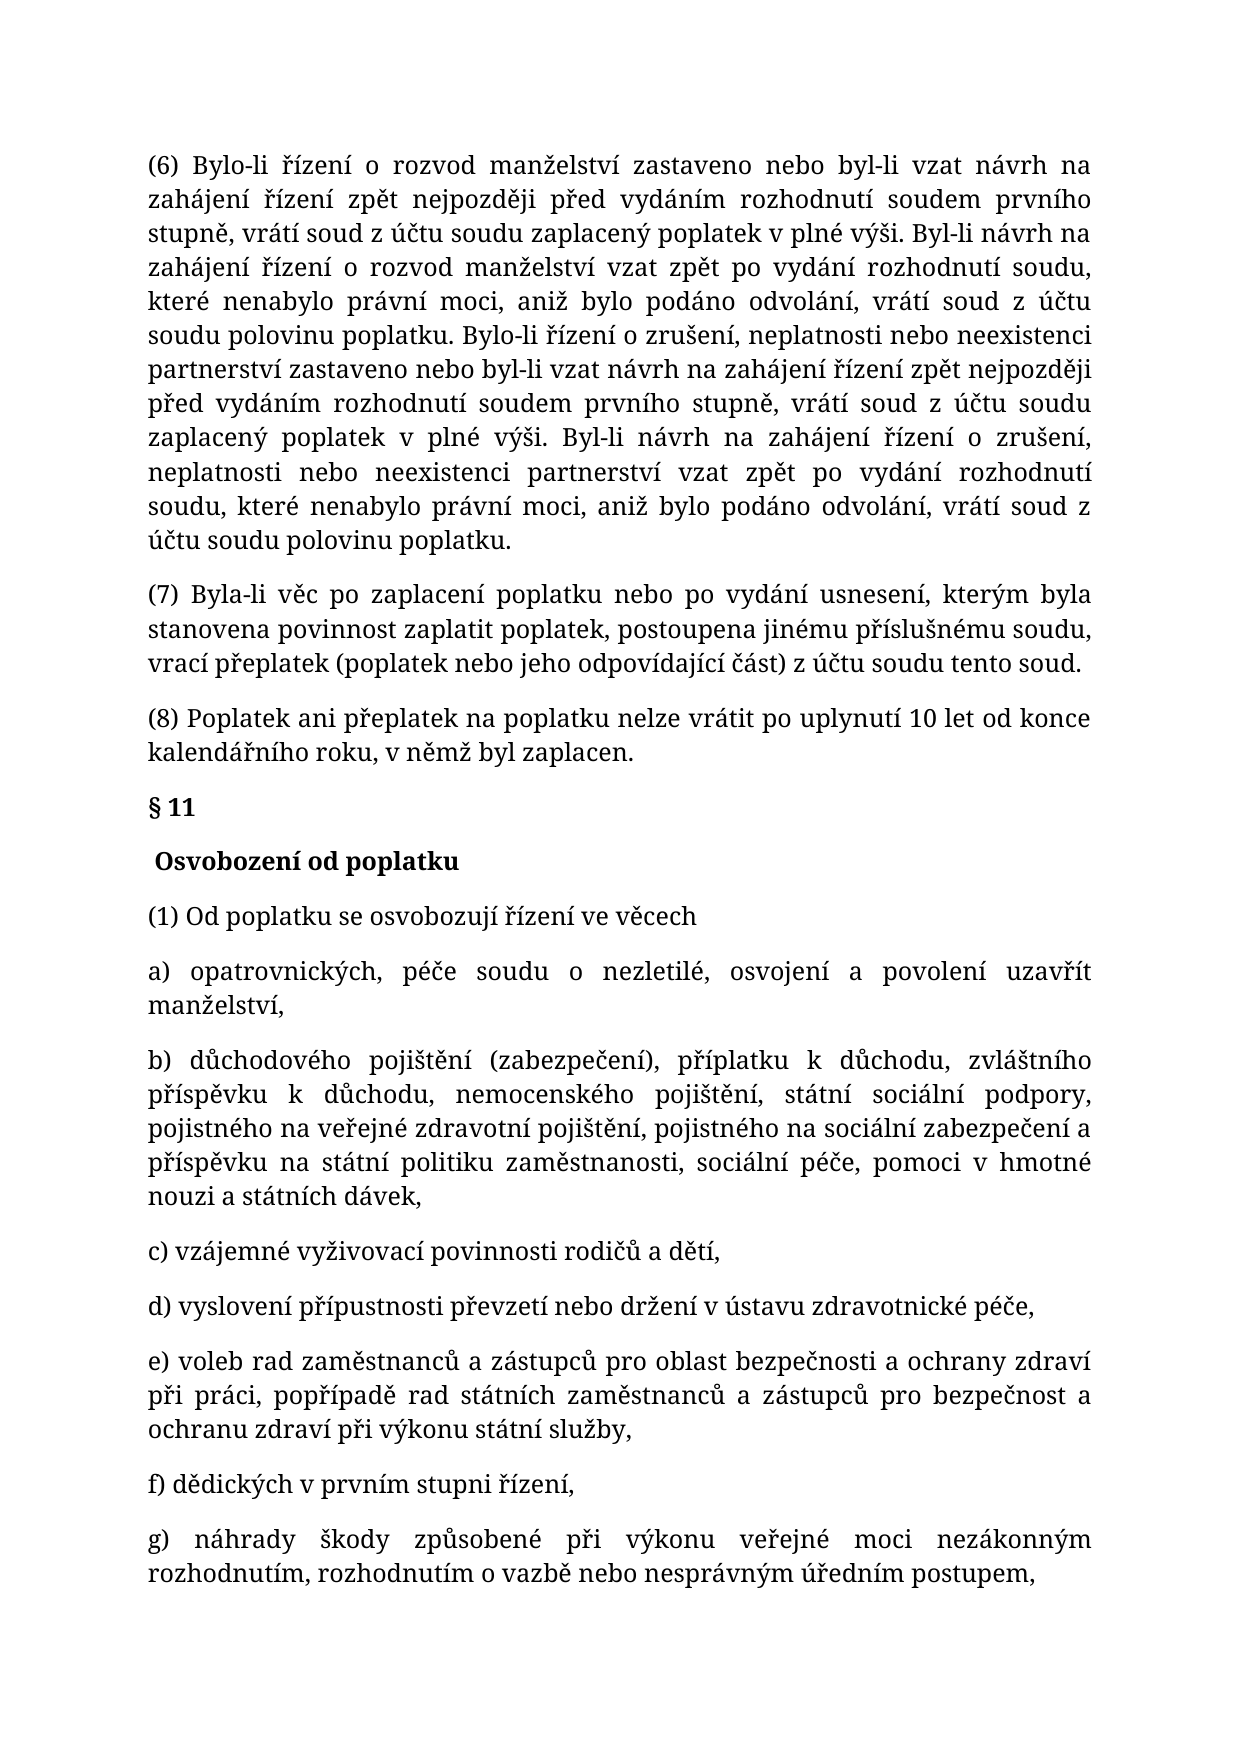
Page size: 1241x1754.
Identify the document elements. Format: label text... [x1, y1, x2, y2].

text g) náhrady škody způsobené při výkonu veřejné moci nezákonným rozhodnutím, rozhodnutím o vazbě nebo nesprávným úředním postupem, [148, 1522, 1093, 1590]
text f) dědických v prvním stupni řízení, [148, 1467, 1093, 1501]
text e) voleb rad zaměstnanců a zástupců pro oblast bezpečnosti a ochrany zdraví při práci, popřípadě rad státních zaměstnanců a zástupců pro bezpečnost a ochranu zdraví při výkonu státní služby, [148, 1344, 1093, 1446]
text Osvobození od poplatku [148, 844, 1093, 878]
text b) důchodového pojištění (zabezpečení), příplatku k důchodu, zvláštního příspěvku k důchodu, nemocenského pojištění, státní sociální podpory, pojistného na veřejné zdravotní pojištění, pojistného na sociální zabezpečení a příspěvku na státní politiku zaměstnanosti, sociální péče, pomoci v hmotné nouzi a státních dávek, [148, 1043, 1093, 1213]
text (8) Poplatek ani přeplatek na poplatku nelze vrátit po uplynutí 10 let od konce kalendářního roku, v němž byl zaplacen. [148, 700, 1093, 768]
text c) vzájemné vyživovací povinnosti rodičů a dětí, [148, 1234, 1093, 1268]
text § 11 [148, 789, 1093, 823]
text (6) Bylo-li řízení o rozvod manželství zastaveno nebo byl-li vzat návrh na zahájení řízení zpět nejpozději před vydáním rozhodnutí soudem prvního stupně, vrátí soud z účtu soudu zaplacený poplatek v plné výši. Byl-li návrh na zahájení řízení o rozvod manželství vzat zpět po vydání rozhodnutí soudu, které nenabylo právní moci, aniž bylo podáno odvolání, vrátí soud z účtu soudu polovinu poplatku. Bylo-li řízení o zrušení, neplatnosti nebo neexistenci partnerství zastaveno nebo byl-li vzat návrh na zahájení řízení zpět nejpozději před vydáním rozhodnutí soudem prvního stupně, vrátí soud z účtu soudu zaplacený poplatek v plné výši. Byl-li návrh na zahájení řízení o zrušení, neplatnosti nebo neexistenci partnerství vzat zpět po vydání rozhodnutí soudu, které nenabylo právní moci, aniž bylo podáno odvolání, vrátí soud z účtu soudu polovinu poplatku. [148, 148, 1093, 556]
text (7) Byla-li věc po zaplacení poplatku nebo po vydání usnesení, kterým byla stanovena povinnost zaplatit poplatek, postoupena jinému příslušnému soudu, vrací přeplatek (poplatek nebo jeho odpovídající část) z účtu soudu tento soud. [148, 577, 1093, 679]
text (1) Od poplatku se osvobozují řízení ve věcech [148, 899, 1093, 933]
text a) opatrovnických, péče soudu o nezletilé, osvojení a povolení uzavřít manželství, [148, 954, 1093, 1022]
text d) vyslovení přípustnosti převzetí nebo držení v ústavu zdravotnické péče, [148, 1289, 1093, 1323]
